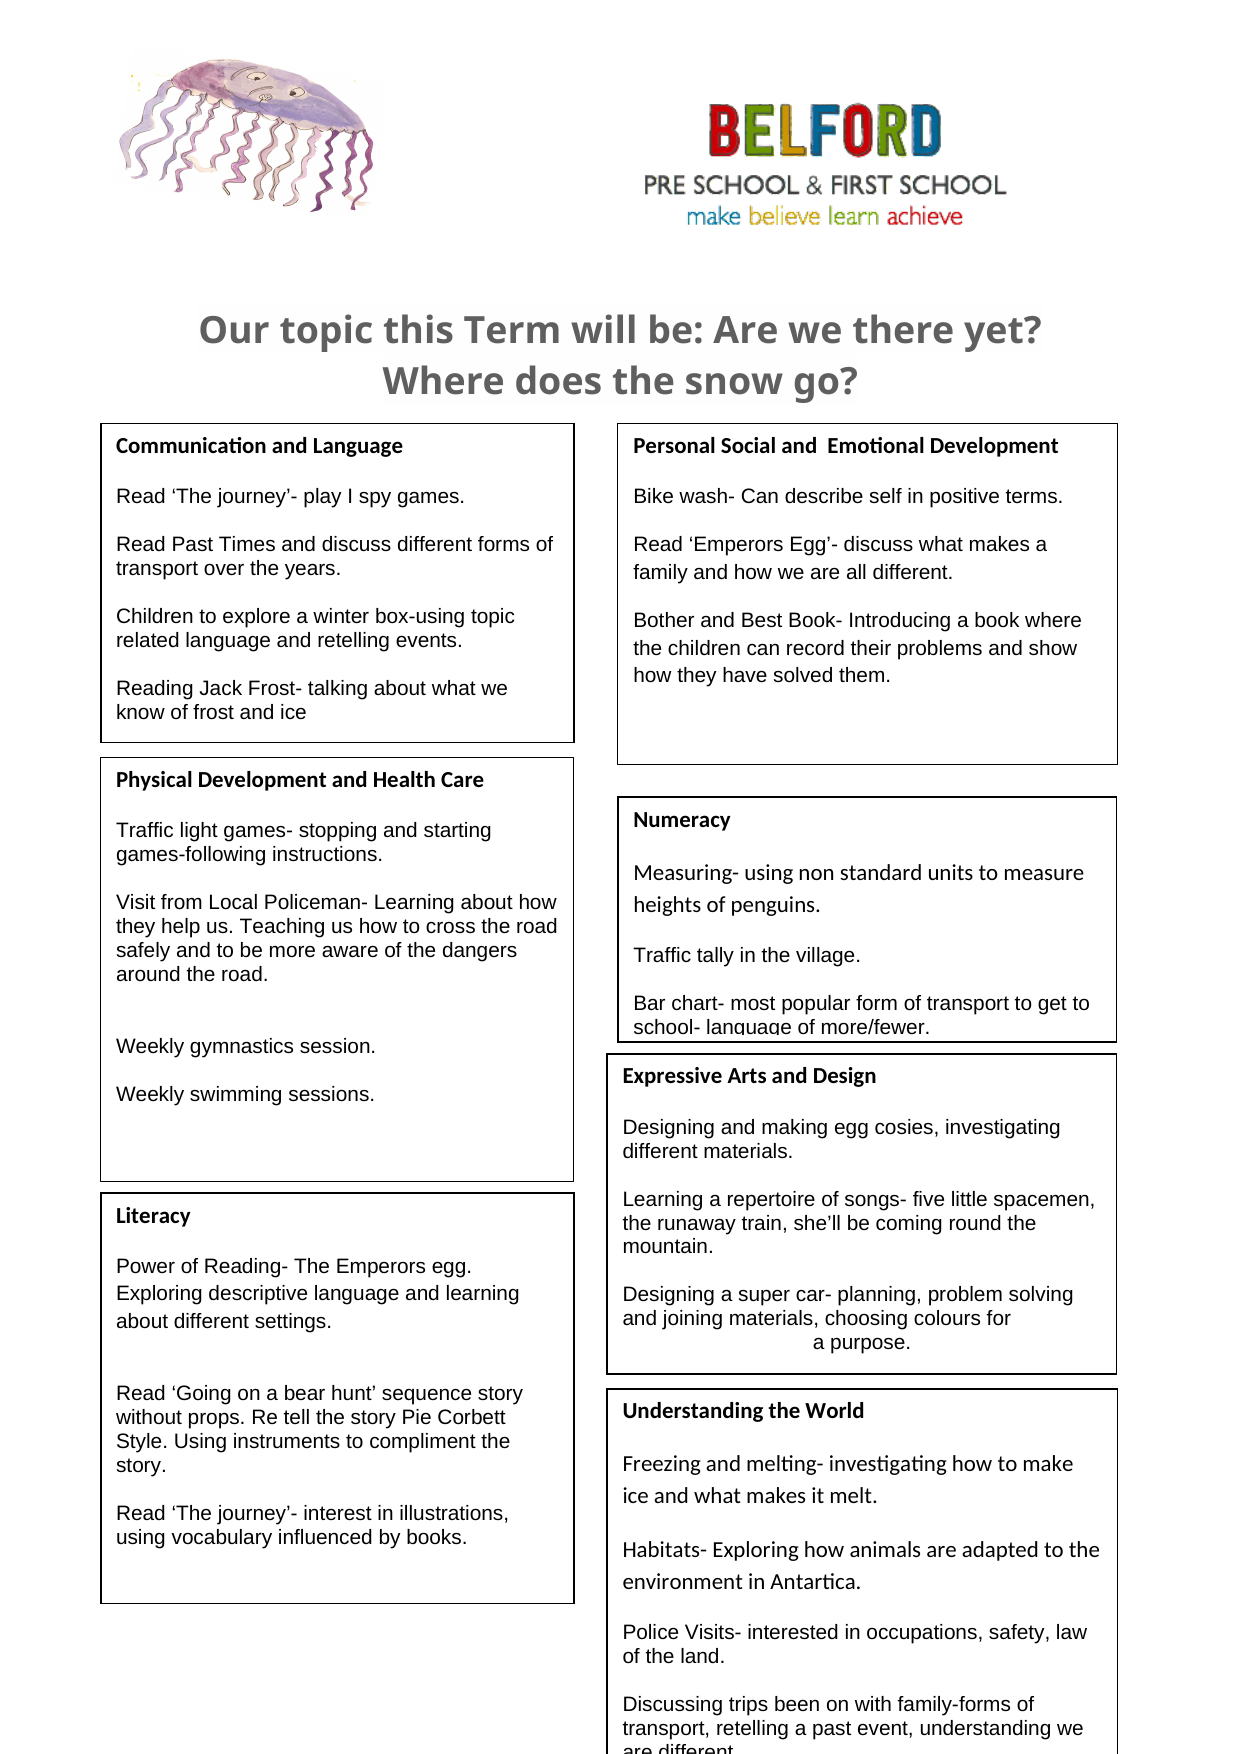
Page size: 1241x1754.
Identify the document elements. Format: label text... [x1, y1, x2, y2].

text Our topic this Term will be: Are we there yet? Where does the snow go? [150, 303, 383, 405]
text Our topic this Term will be: Are we there yet? Where does the snow go? [858, 303, 1090, 405]
picture [644, 98, 1009, 226]
picture [113, 44, 388, 221]
